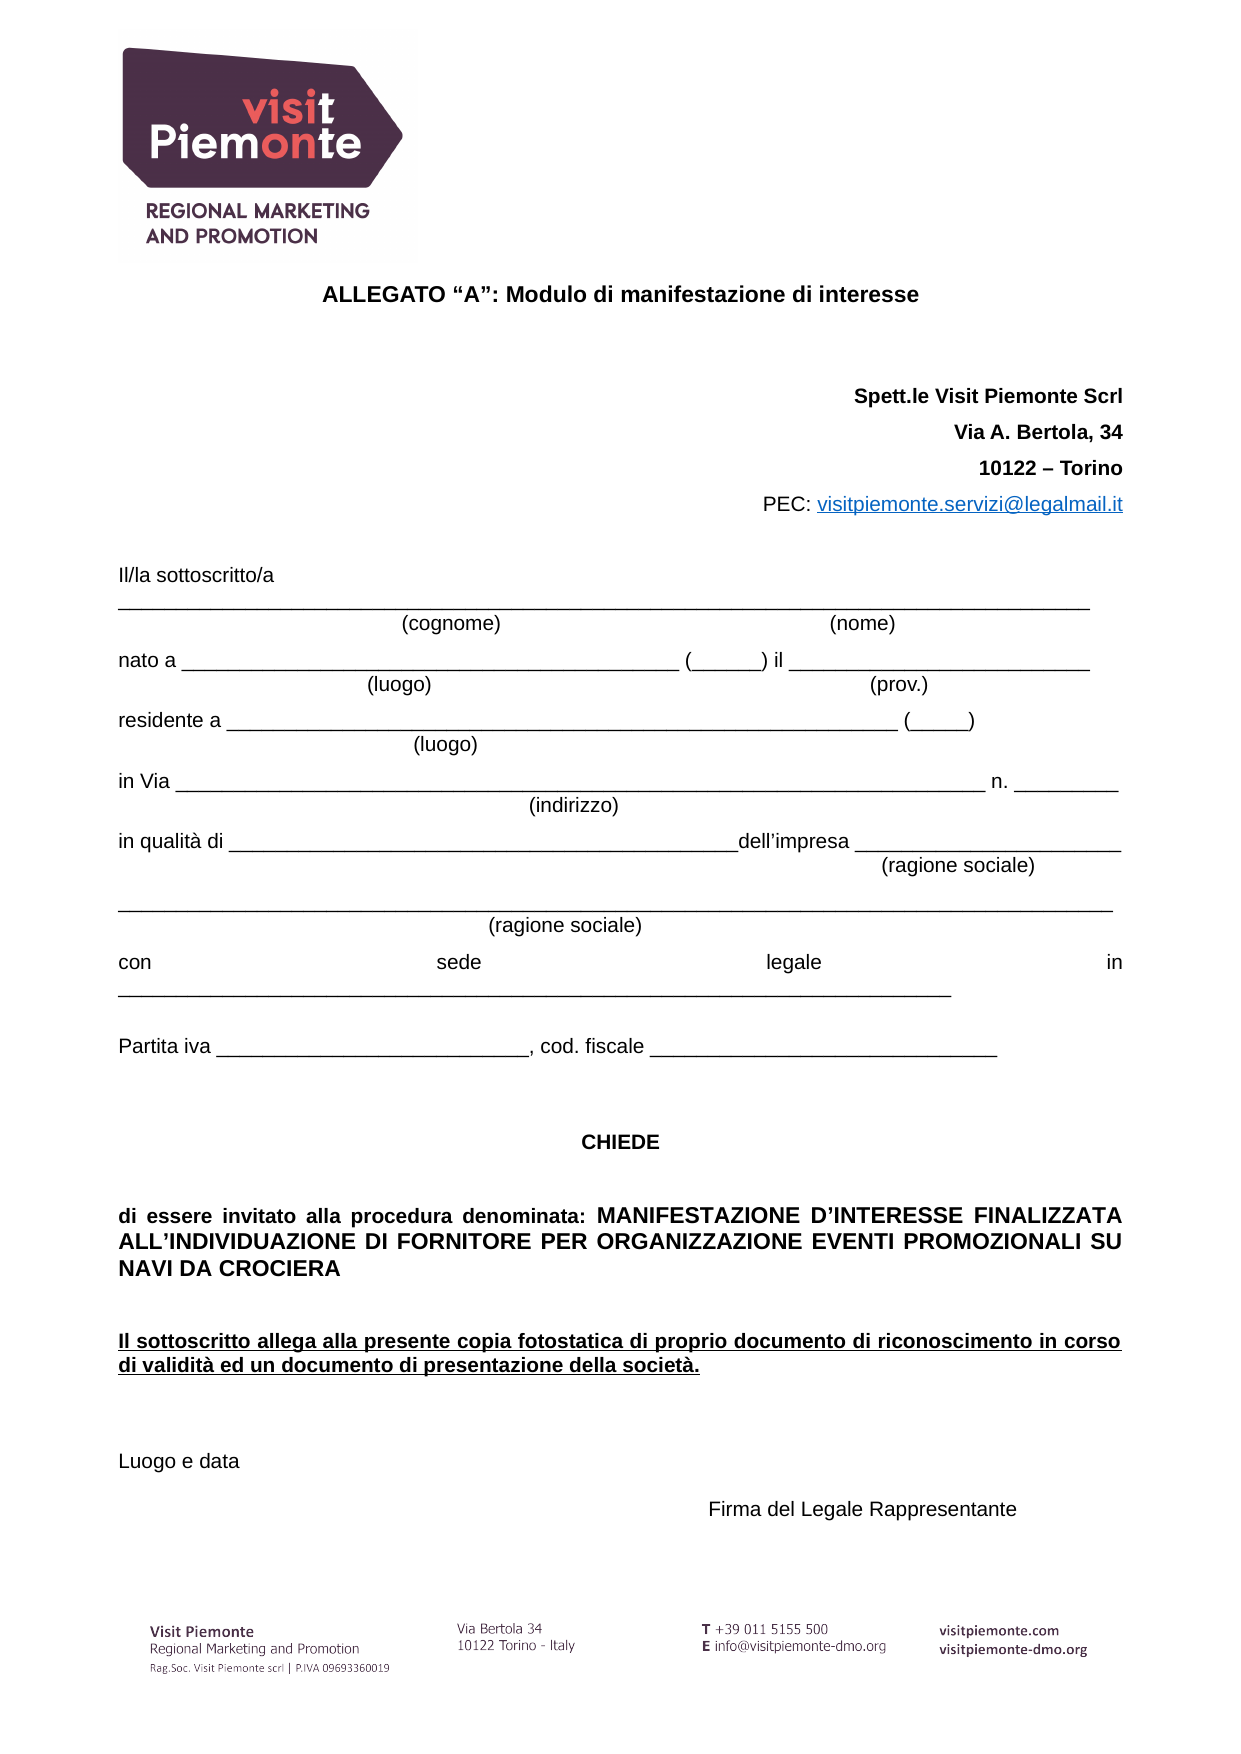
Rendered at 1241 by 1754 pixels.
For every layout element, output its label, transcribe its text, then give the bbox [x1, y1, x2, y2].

picture [118, 29, 419, 263]
text con sede legale in ________________________________________________________________________ [118, 950, 1123, 998]
text CHIEDE [118, 1130, 1123, 1154]
text (luogo) [118, 732, 1123, 756]
text Via A. Bertola, 34 [118, 419, 1123, 443]
text PEC: visitpiemonte.servizi@legalmail.it [118, 491, 1123, 515]
text Luogo e data [118, 1449, 1123, 1473]
picture [118, 1592, 1123, 1718]
text ____________________________________________________________________________________ [118, 587, 1138, 611]
text di essere invitato alla procedura denominata: MANIFESTAZIONE D’INTERESSE FINALIZZATA ALL’INDIVIDUAZIONE DI FORNITORE PER ORGANIZZAZIONE EVENTI PROMOZIONALI SU NAVI DA CROCIERA [118, 1202, 1123, 1281]
text ______________________________________________________________________________________ [118, 889, 1123, 913]
text (luogo) (prov.) [118, 672, 1123, 696]
text (ragione sociale) [118, 853, 1123, 877]
text Firma del Legale Rappresentante [118, 1497, 1123, 1521]
text Spett.le Visit Piemonte Scrl [118, 384, 1123, 408]
text (cognome) (nome) [118, 611, 1138, 635]
text in qualità di ____________________________________________dell’impresa _______________________ [118, 829, 1123, 853]
text Il/la sottoscritto/a [118, 563, 1138, 587]
text (indirizzo) [118, 792, 1123, 816]
text ALLEGATO “A”: Modulo di manifestazione di interesse [118, 281, 1123, 307]
text Partita iva ___________________________, cod. fiscale ______________________________ [118, 1034, 1123, 1058]
text (ragione sociale) [118, 913, 1123, 937]
text 10122 – Torino [118, 456, 1123, 479]
text in Via ______________________________________________________________________ n. _________ [118, 768, 1123, 792]
text residente a __________________________________________________________ (_____) [118, 708, 1123, 732]
text nato a ___________________________________________ (______) il __________________________ [118, 648, 1123, 672]
text Il sottoscritto allega alla presente copia fotostatica di proprio documento di riconoscimento in corso di validità ed un documento di presentazione della società. [118, 1329, 1123, 1377]
